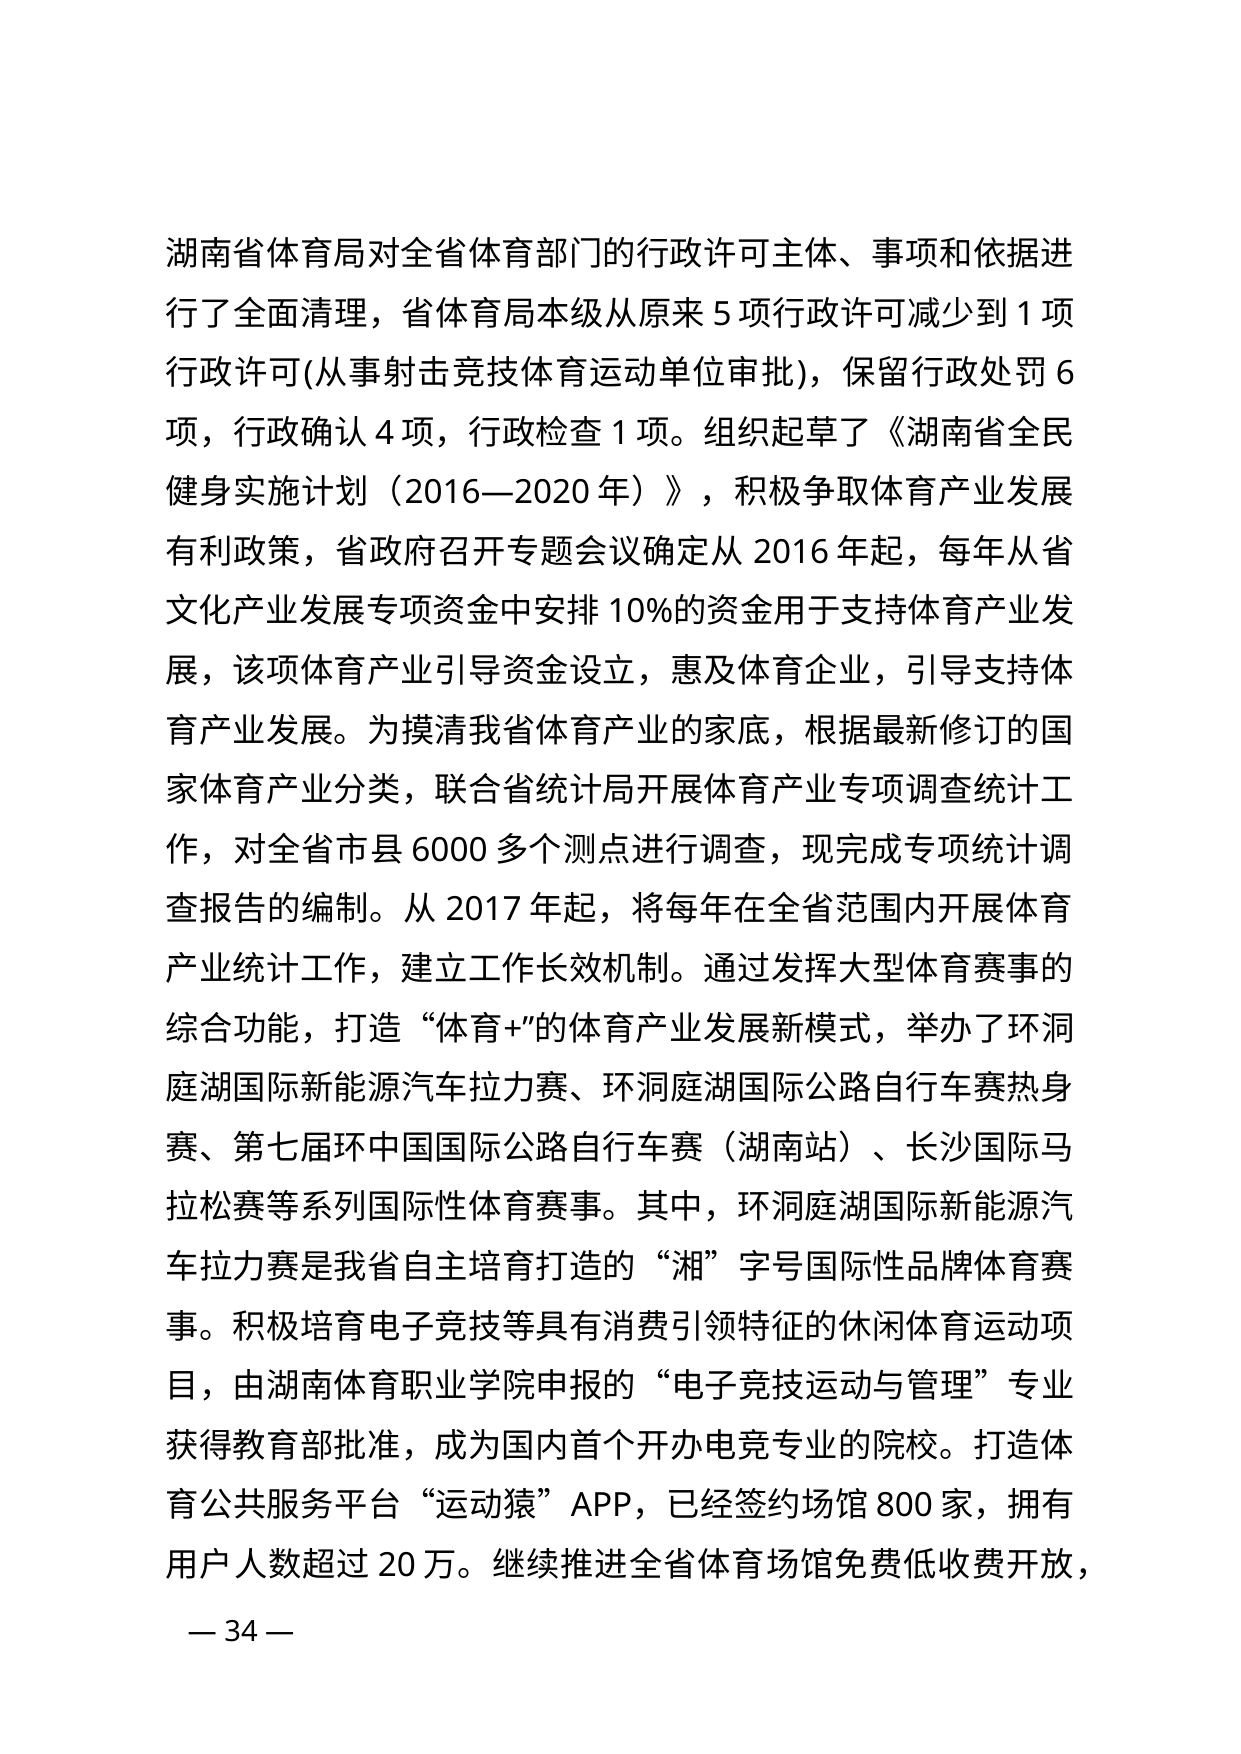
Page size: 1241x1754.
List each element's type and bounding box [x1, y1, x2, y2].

text [165, 221, 1075, 1592]
